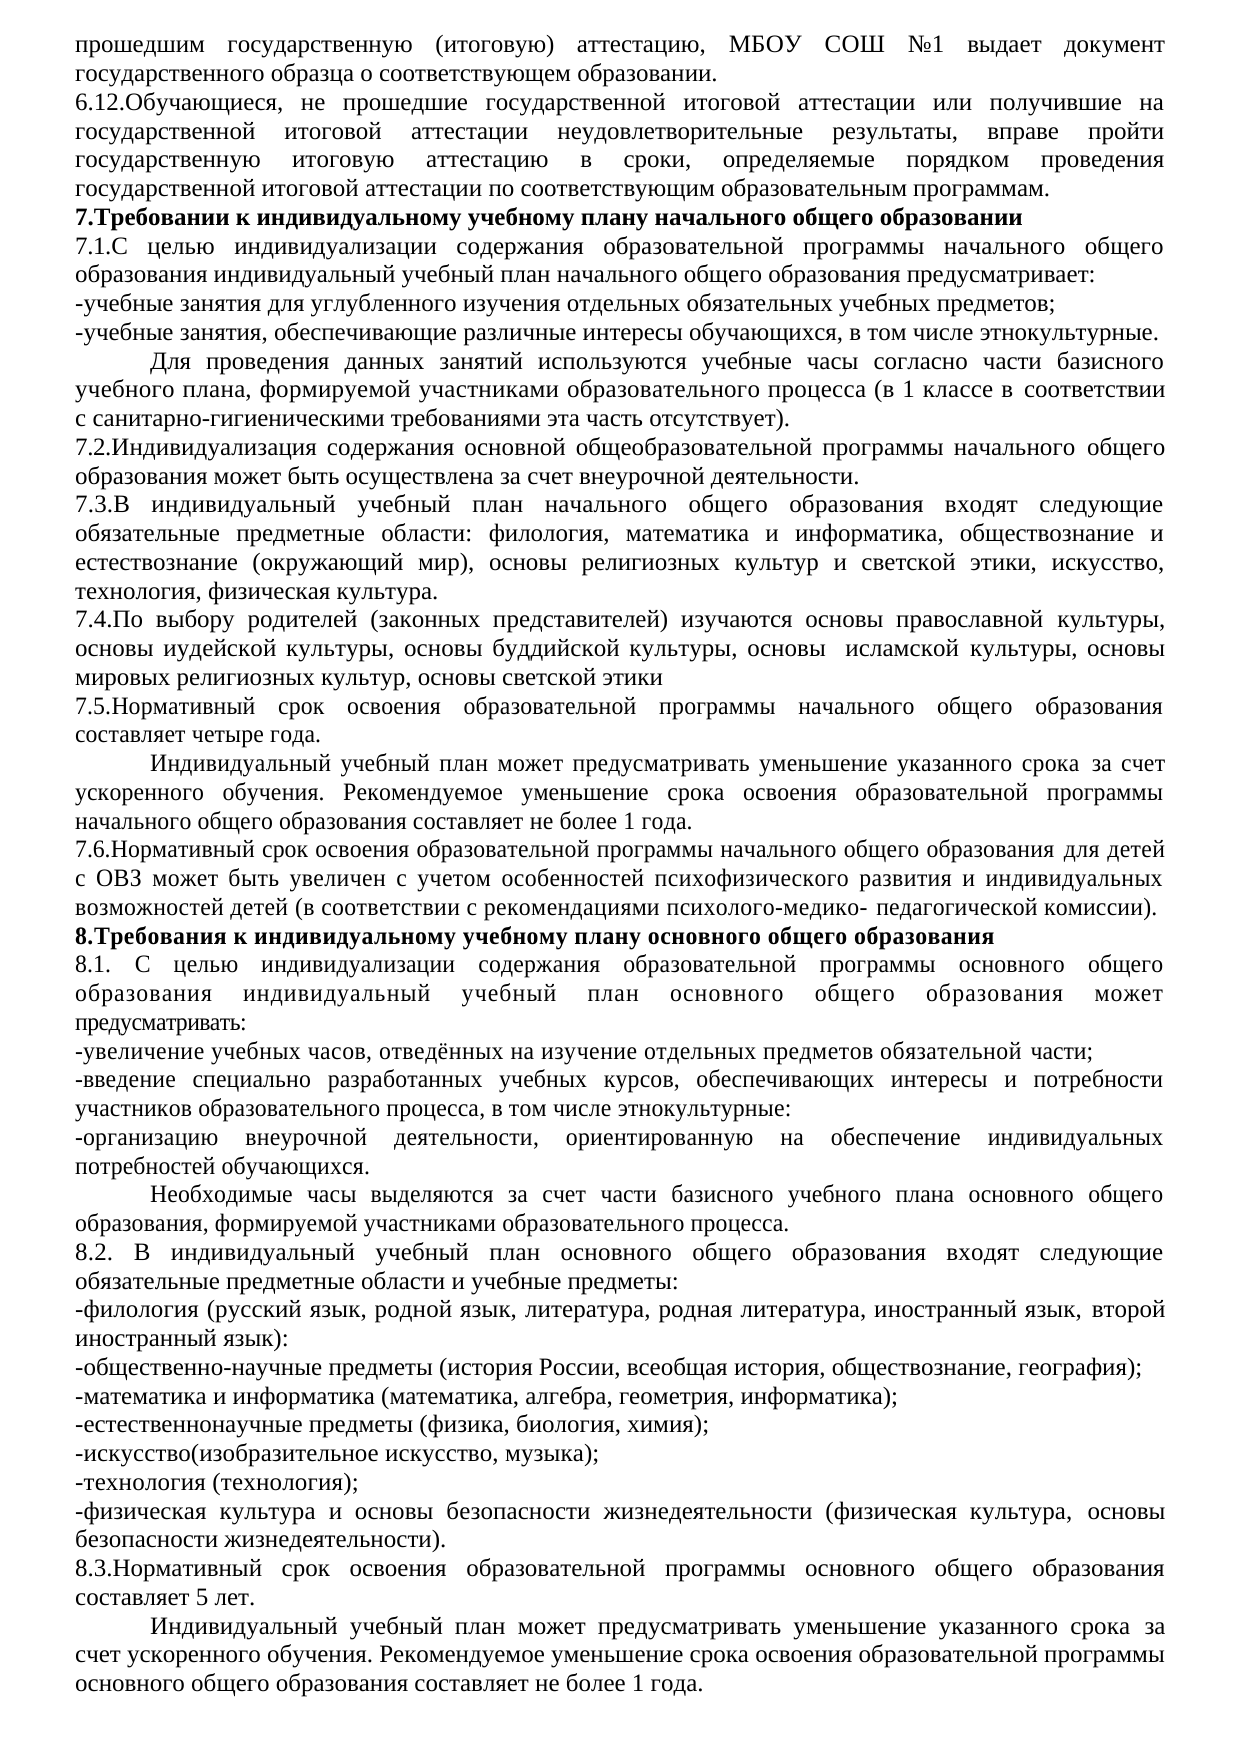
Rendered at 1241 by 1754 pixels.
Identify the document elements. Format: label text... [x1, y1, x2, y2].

text 7.Требовании к индивидуальному учебному плану начального общего образовании [75, 202, 1165, 231]
text Для проведения данных занятий используются учебные часы согласно части базисного учебного плана, формируемой участниками образовательного процесса (в 1 классе в соответствии с санитарно-гигиеническими требованиями эта часть отсутствует). [75, 346, 1165, 432]
text 7.5.Нормативный срок освоения образовательной программы начального общего образования составляет четыре года. [75, 691, 1165, 748]
text -увеличение учебных часов, отведённых на изучение отдельных предметов обязательной части; [75, 1036, 1165, 1064]
text 8.2. В индивидуальный учебный план основного общего образования входят следующие обязательные предметные области и учебные предметы: [75, 1237, 1165, 1294]
text -общественно-научные предметы (история России, всеобщая история, обществознание, география); [75, 1352, 1165, 1381]
text -учебные занятия, обеспечивающие различные интересы обучающихся, в том числе этнокультурные. [75, 317, 1165, 346]
text -введение специально разработанных учебных курсов, обеспечивающих интересы и потребности участников образовательного процесса, в том числе этнокультурные: [75, 1064, 1165, 1122]
text -организацию внеурочной деятельности, ориентированную на обеспечение индивидуальных потребностей обучающихся. [75, 1122, 1165, 1179]
text 8.3.Нормативный срок освоения образовательной программы основного общего образования составляет 5 лет. [75, 1553, 1165, 1611]
text 7.4.По выбору родителей (законных представителей) изучаются основы православной культуры, основы иудейской культуры, основы буддийской культуры, основы исламской культуры, основы мировых религиозных культур, основы светской этики [75, 604, 1165, 691]
text -учебные занятия для углубленного изучения отдельных обязательных учебных предметов; [75, 288, 1165, 317]
text 7.6.Нормативный срок освоения образовательной программы начального общего образования для детей с ОВЗ может быть увеличен с учетом особенностей психофизического развития и индивидуальных возможностей детей (в соответствии с рекомендациями психолого-медико- педагогической комиссии). [75, 834, 1165, 921]
text Необходимые часы выделяются за счет части базисного учебного плана основного общего образования, формируемой участниками образовательного процесса. [75, 1179, 1165, 1237]
text 7.3.В индивидуальный учебный план начального общего образования входят следующие обязательные предметные области: филология, математика и информатика, обществознание и естествознание (окружающий мир), основы религиозных культур и светской этики, искусство, технология, физическая культура. [75, 489, 1165, 604]
text Индивидуальный учебный план может предусматривать уменьшение указанного срока за счет ускоренного обучения. Рекомендуемое уменьшение срока освоения образовательной программы основного общего образования составляет не более 1 года. [75, 1611, 1165, 1697]
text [75, 29, 1165, 87]
text 8.Требования к индивидуальному учебному плану основного общего образования [75, 921, 1165, 949]
text 8.1. С целью индивидуализации содержания образовательной программы основного общего образования индивидуальный учебный план основного общего образования может предусматривать: [75, 949, 1165, 1036]
text 7.1.С целью индивидуализации содержания образовательной программы начального общего образования индивидуальный учебный план начального общего образования предусматривает: [75, 231, 1165, 288]
text -математика и информатика (математика, алгебра, геометрия, информатика); [75, 1381, 1165, 1409]
text Индивидуальный учебный план может предусматривать уменьшение указанного срока за счет ускоренного обучения. Рекомендуемое уменьшение срока освоения образовательной программы начального общего образования составляет не более 1 года. [75, 748, 1165, 834]
text -естественнонаучные предметы (физика, биология, химия); [75, 1409, 1165, 1438]
text -филология (русский язык, родной язык, литература, родная литература, иностранный язык, второй иностранный язык): [75, 1294, 1165, 1352]
text 6.12.Обучающиеся, не прошедшие государственной итоговой аттестации или получившие на государственной итоговой аттестации неудовлетворительные результаты, вправе пройти государственную итоговую аттестацию в сроки, определяемые порядком проведения государственной итоговой аттестации по соответствующим образовательным программам. [75, 87, 1165, 202]
text -физическая культура и основы безопасности жизнедеятельности (физическая культура, основы безопасности жизнедеятельности). [75, 1496, 1165, 1553]
text -искусство(изобразительное искусство, музыка); -технология (технология); [75, 1438, 1165, 1496]
text 7.2.Индивидуализация содержания основной общеобразовательной программы начального общего образования может быть осуществлена за счет внеурочной деятельности. [75, 432, 1165, 489]
